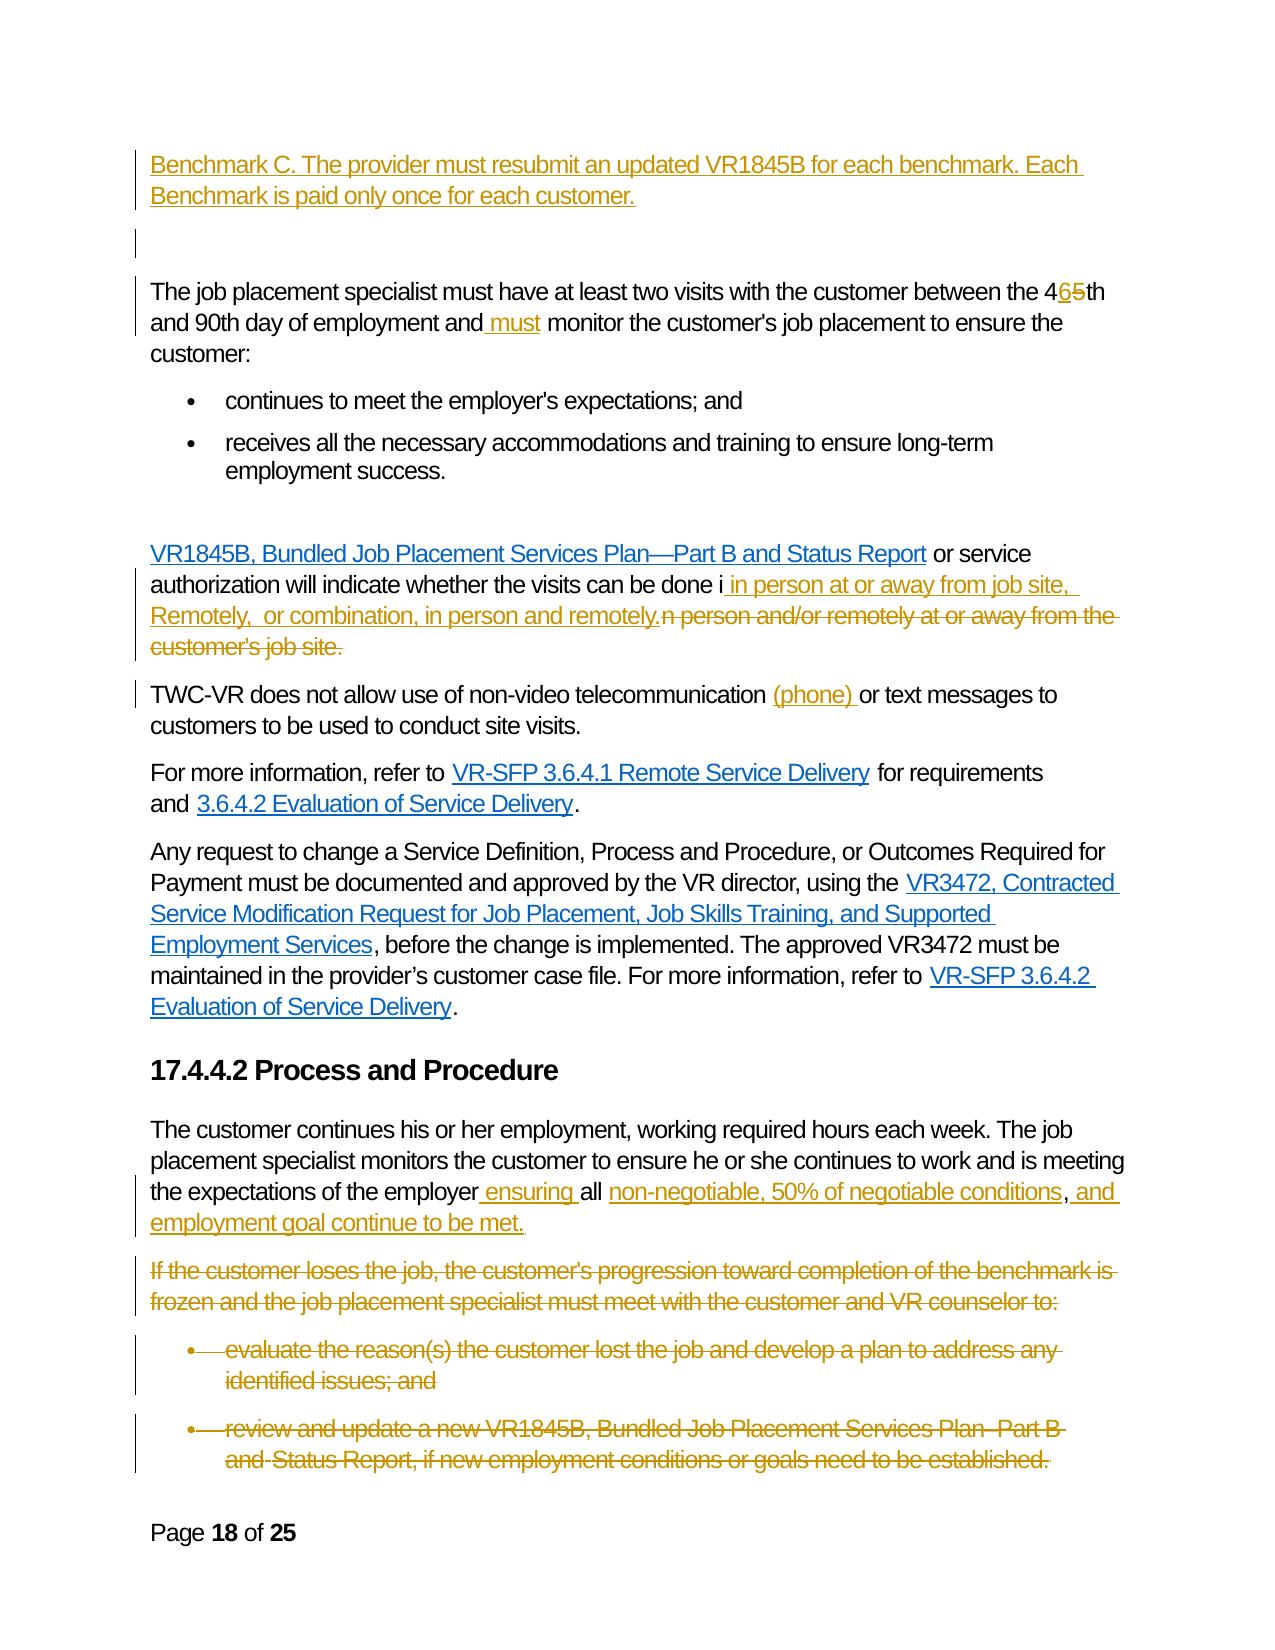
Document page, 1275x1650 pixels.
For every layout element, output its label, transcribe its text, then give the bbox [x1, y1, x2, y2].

text For more information, refer to VR-SFP 3.6.4.1 Remote Service Delivery for requirements and 3.6.4.2 Evaluation of Service Delivery. [150, 758, 1125, 818]
text continues to meet the employer's expectations; and [187, 386, 1125, 415]
text The customer continues his or her employment, working required hours each week. The job placement specialist monitors the customer to ensure he or she continues to work and is meeting the expectations of the employerall , [150, 1115, 1125, 1237]
subtitle 17.4.4.2 Process and Procedure [150, 1052, 1125, 1086]
text The job placement specialist must have at least two visits with the customer between the 4th and 90th day of employment and monitor the customer's job placement to ensure the customer: [150, 276, 1125, 367]
text receives all the necessary accommodations and training to ensure long-term employment success. [187, 427, 1125, 485]
text TWC-VR does not allow use of non-video telecommunication or text messages to customers to be used to conduct site visits. [150, 679, 1125, 739]
text VR1845B, Bundled Job Placement Services Plan—Part B and Status Report or service authorization will indicate whether the visits can be done i [150, 539, 1125, 661]
text Any request to change a Service Definition, Process and Procedure, or Outcomes Required for Payment must be documented and approved by the VR director, using the VR3472, Contracted Service Modification Request for Job Placement, Job Skills Training, and Supported Employment Services, before the change is implemented. The approved VR3472 must be maintained in the provider’s customer case file. For more information, refer to VR-SFP 3.6.4.2 Evaluation of Service Delivery. [150, 837, 1125, 1021]
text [150, 150, 1125, 210]
